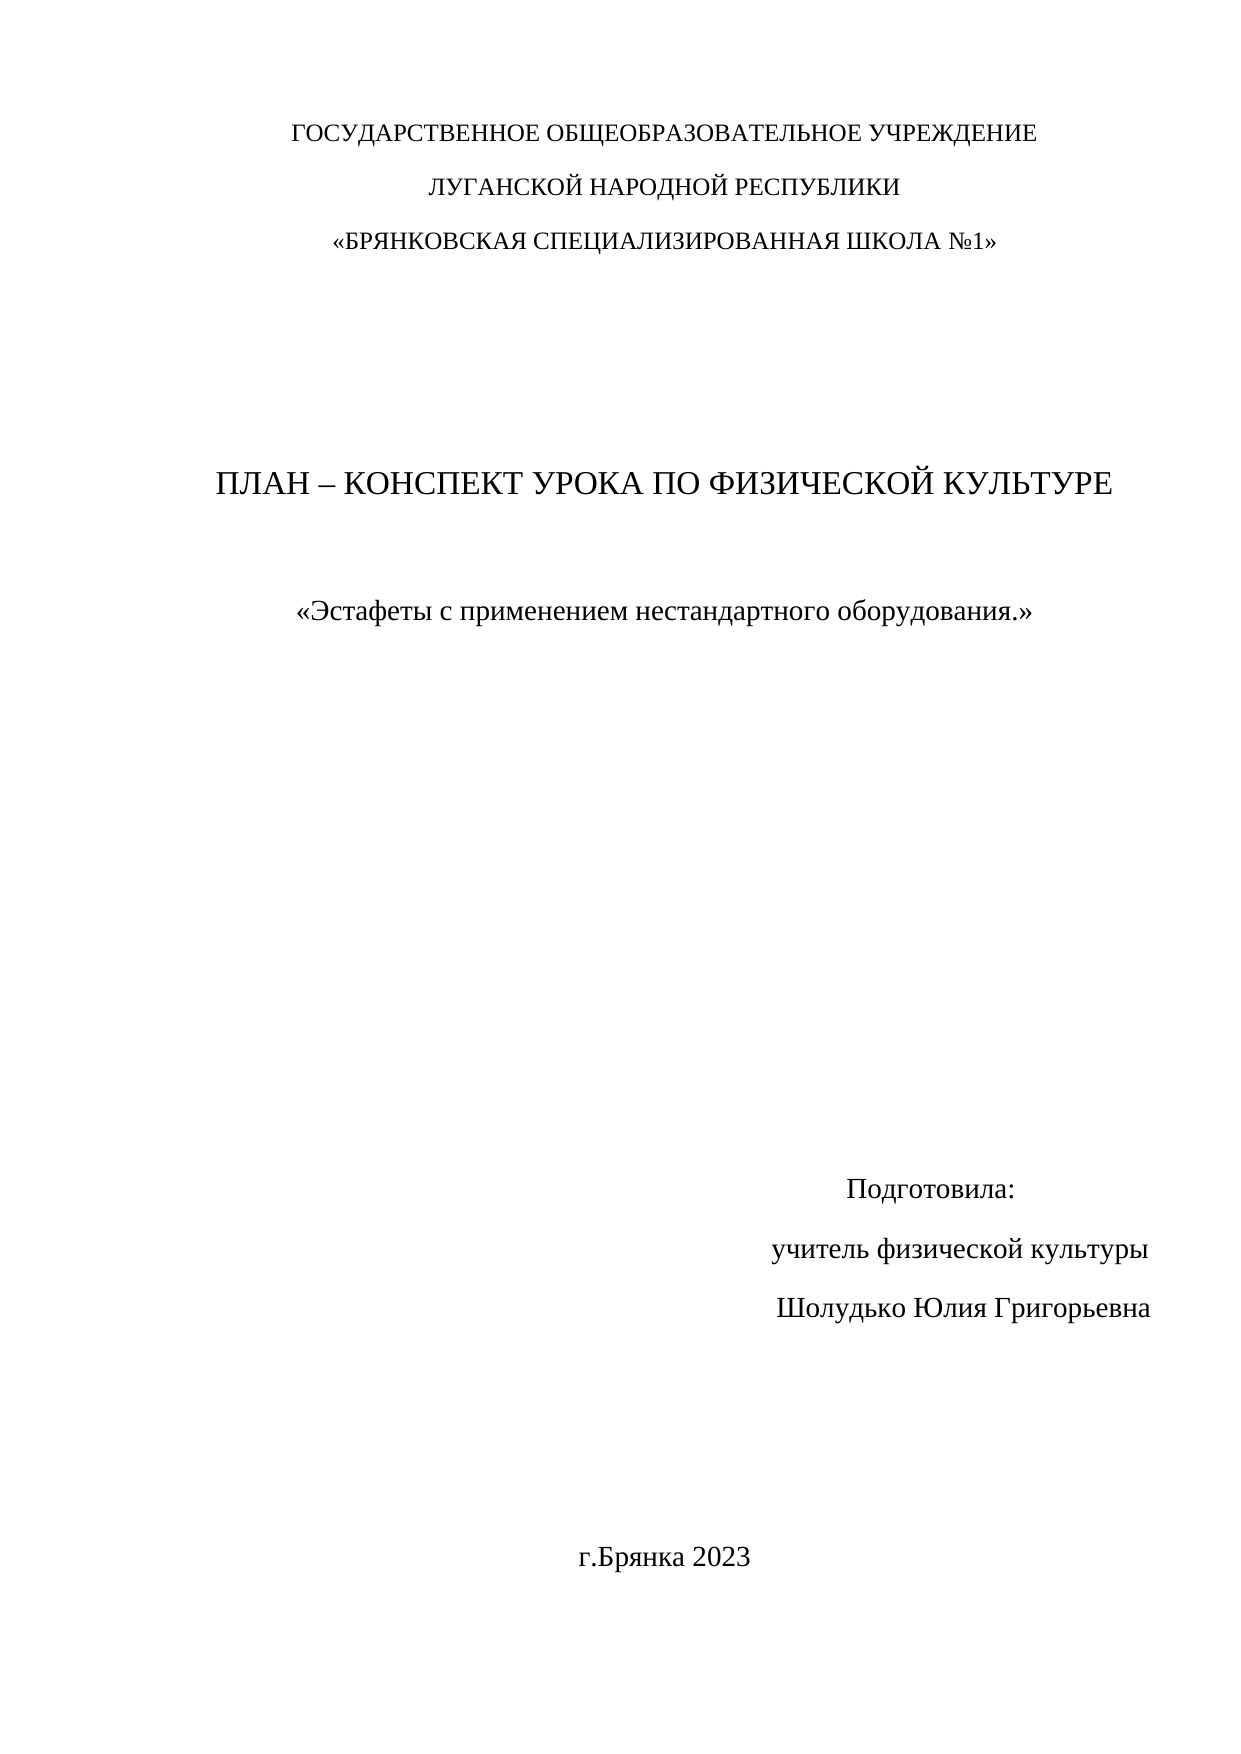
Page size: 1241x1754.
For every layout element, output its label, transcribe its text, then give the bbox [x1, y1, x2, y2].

text ЛУГАНСКОЙ НАРОДНОЙ РЕСПУБЛИКИ [177, 172, 1152, 201]
text учитель физической культуры [177, 1231, 1152, 1264]
text Подготовила: [177, 1172, 1152, 1205]
text ГОСУДАРСТВЕННОЕ ОБЩЕОБРАЗОВАТЕЛЬНОЕ УЧРЕЖДЕНИЕ [177, 118, 1152, 147]
text «БРЯНКОВСКАЯ СПЕЦИАЛИЗИРОВАННАЯ ШКОЛА №1» [177, 226, 1152, 254]
text «Эстафеты с применением нестандартного оборудования.» [177, 593, 1152, 627]
text г.Брянка 2023 [177, 1539, 1152, 1572]
text Шолудько Юлия Григорьевна [177, 1290, 1152, 1324]
text ПЛАН – КОНСПЕКТ УРОКА ПО ФИЗИЧЕСКОЙ КУЛЬТУРЕ [177, 463, 1152, 502]
